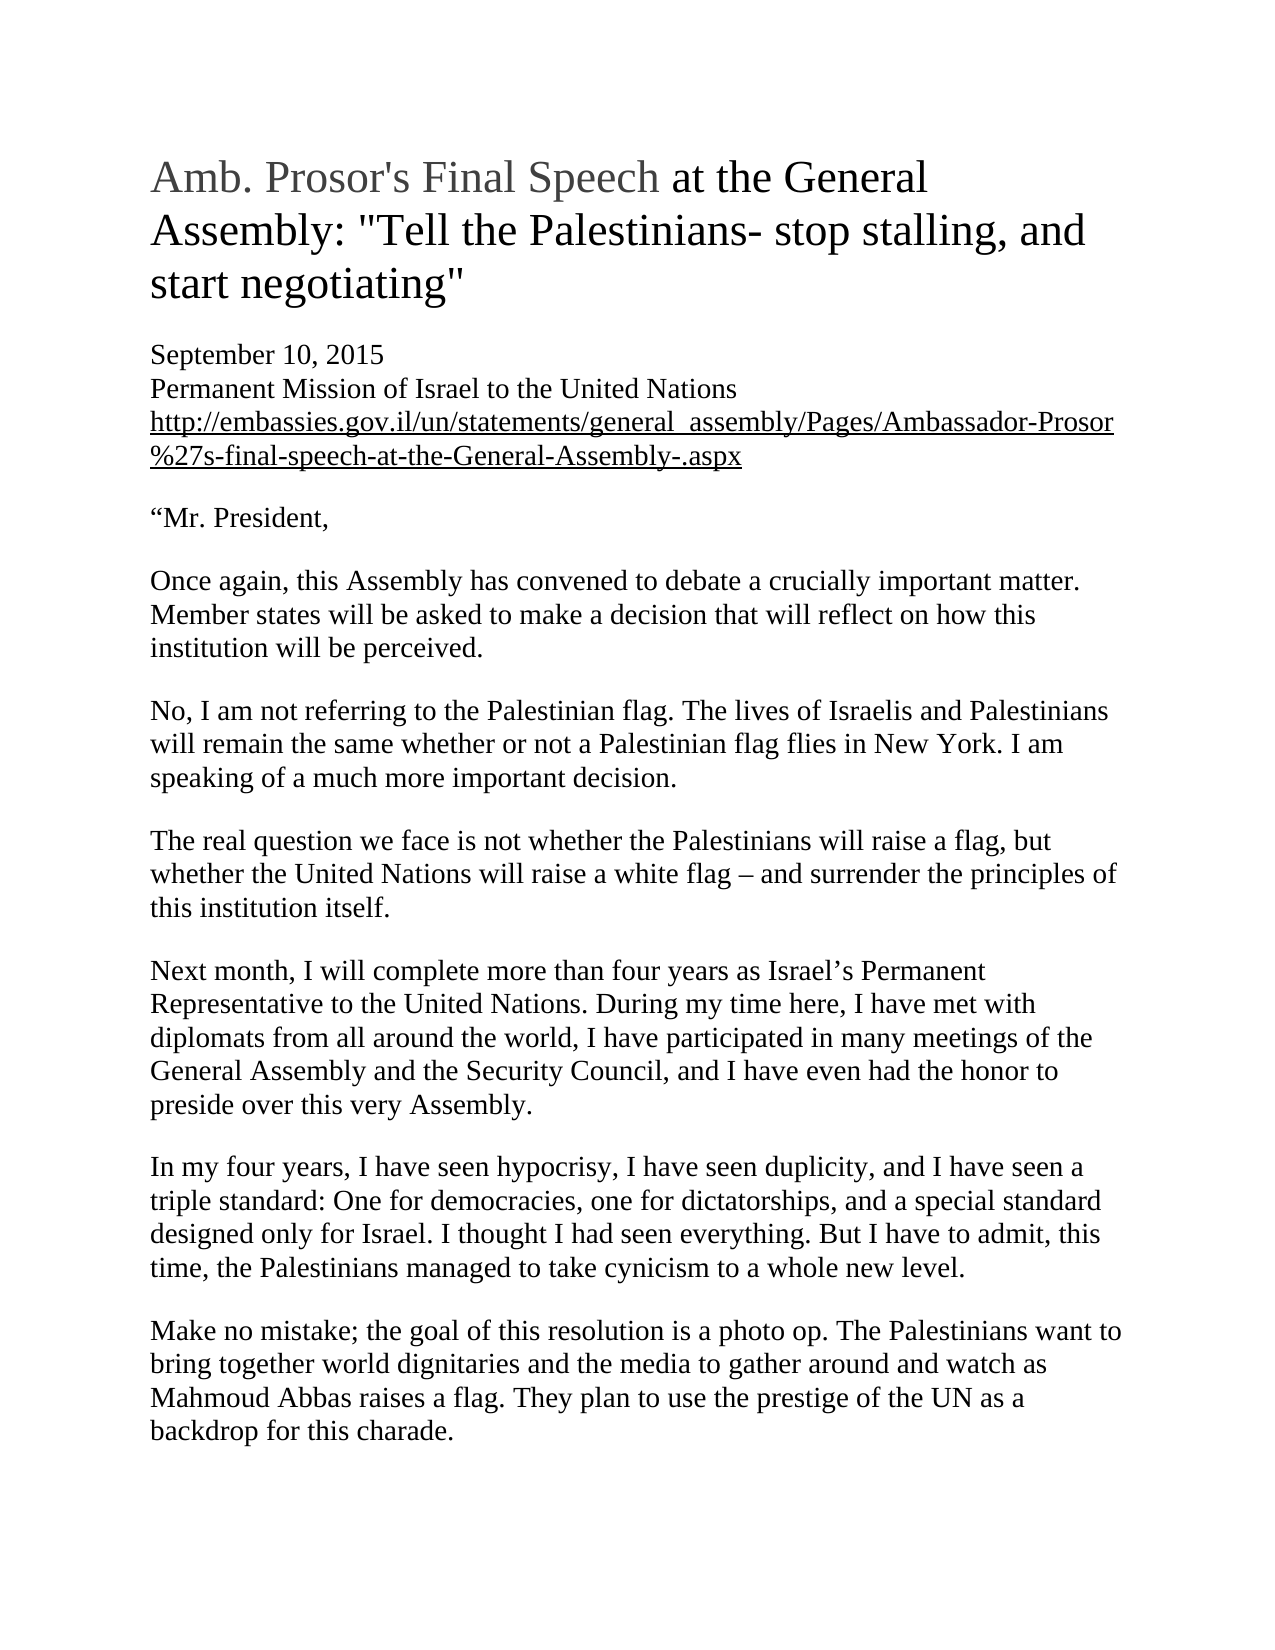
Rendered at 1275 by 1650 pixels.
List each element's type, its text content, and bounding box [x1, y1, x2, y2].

text Next month, I will complete more than four years as Israel’s Permanent Representative to the United Nations. During my time here, I have met with diplomats from all around the world, I have participated in many meetings of the General Assembly and the Security Council, and I have even had the honor to preside over this very Assembly. [150, 953, 1125, 1120]
text The real question we face is not whether the Palestinians will raise a flag, but whether the United Nations will raise a white flag – and surrender the principles of this institution itself. [150, 823, 1125, 923]
text In my four years, I have seen hypocrisy, I have seen duplicity, and I have seen a triple standard: One for democracies, one for dictatorships, and a special standard designed only for Israel. I thought I had seen everything. But I have to admit, this time, the Palestinians managed to take cynicism to a whole new level. [150, 1149, 1125, 1284]
text Make no mistake; the goal of this resolution is a photo op. The Palestinians want to bring together world dignitaries and the media to gather around and watch as Mahmoud Abbas raises a flag. They plan to use the prestige of the UN as a backdrop for this charade. [150, 1313, 1125, 1447]
text http://embassies.gov.il/un/statements/general_assembly/Pages/Ambassador-Prosor%27s-final-speech-at-the-General-Assembly-.aspx [150, 404, 1125, 471]
text Amb. Prosor's Final Speech at the General Assembly: "Tell the Palestinians- stop stalling, and start negotiating" [150, 150, 1125, 308]
text “Mr. President, [150, 501, 1125, 534]
text September 10, 2015 [150, 337, 1125, 371]
text Once again, this Assembly has convened to debate a crucially important matter. Member states will be asked to make a decision that will reflect on how this institution will be perceived. [150, 563, 1125, 664]
text No, I am not referring to the Palestinian flag. The lives of Israelis and Palestinians will remain the same whether or not a Palestinian flag flies in New York. I am speaking of a much more important decision. [150, 693, 1125, 794]
text Permanent Mission of Israel to the United Nations [150, 371, 1125, 404]
